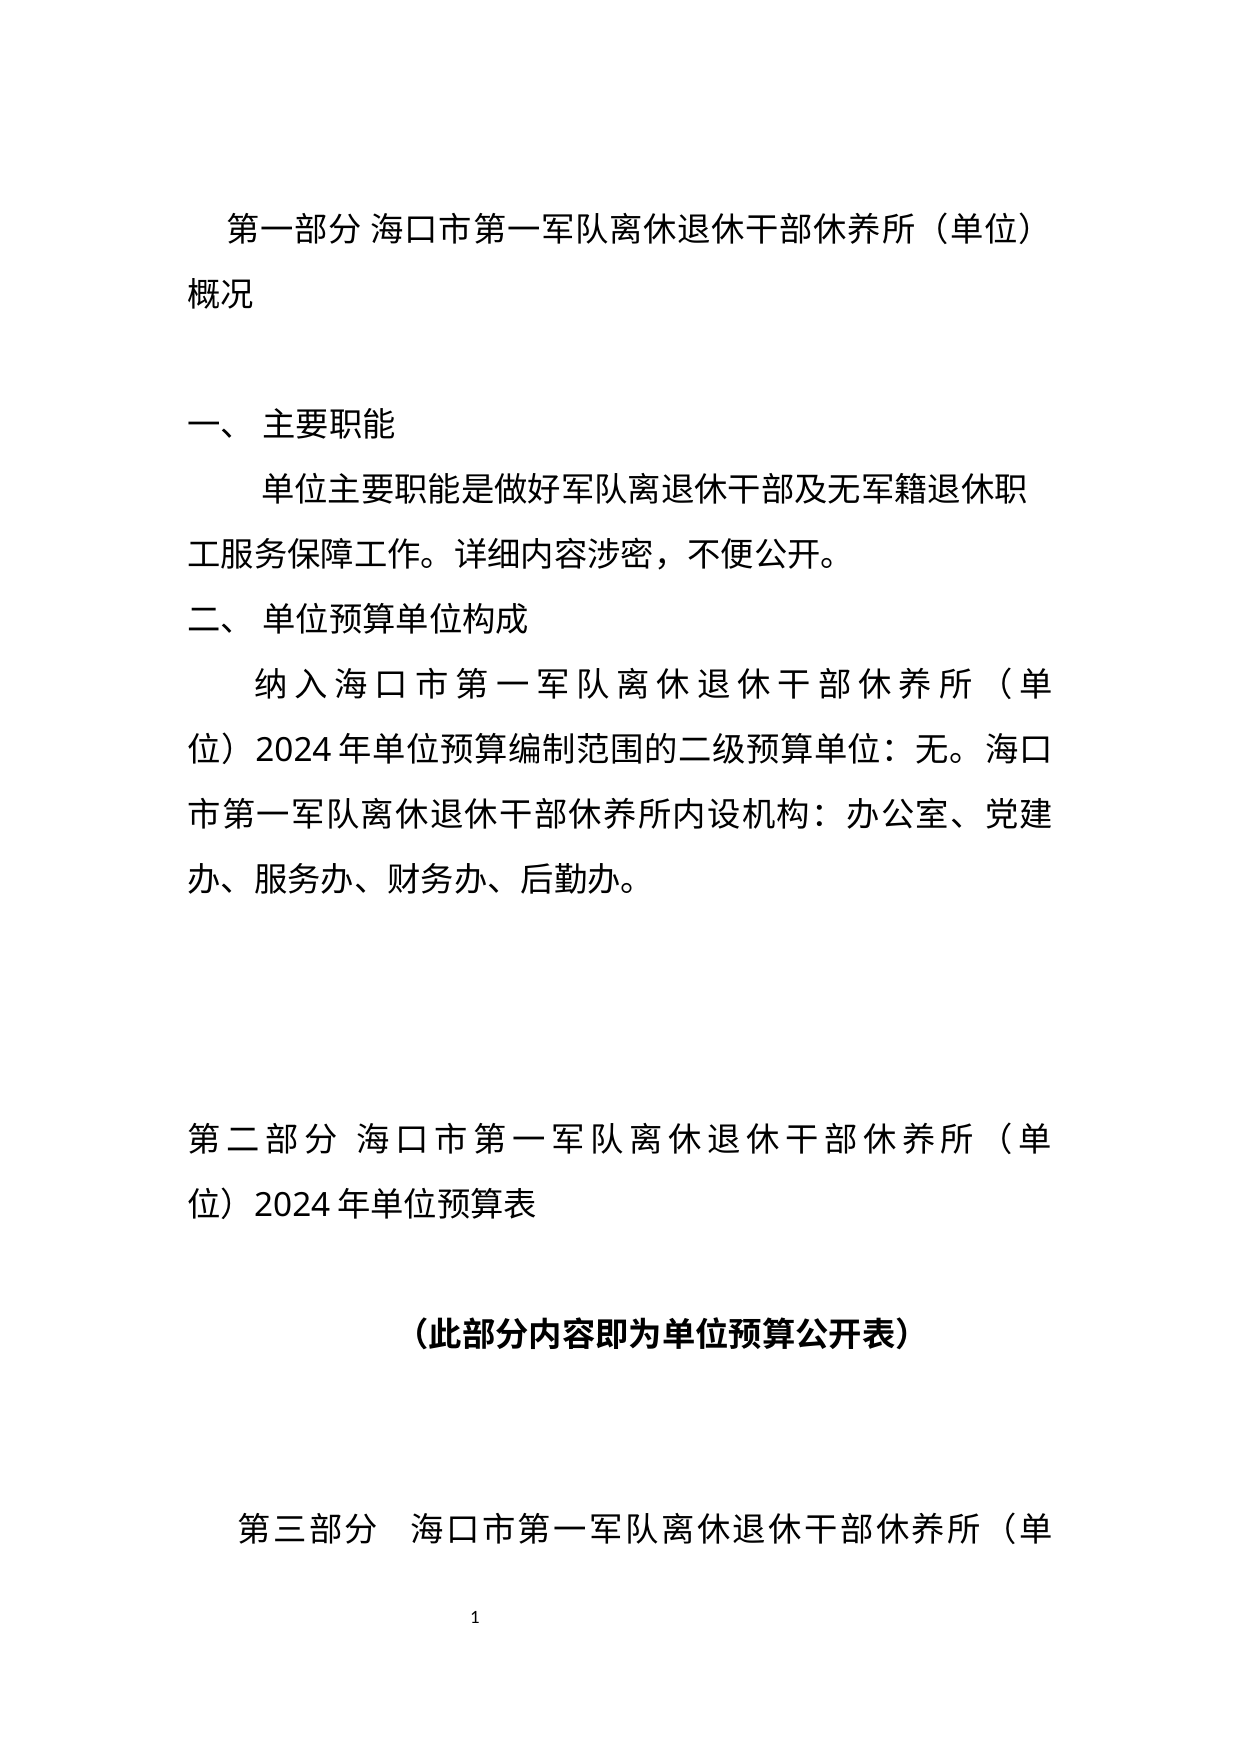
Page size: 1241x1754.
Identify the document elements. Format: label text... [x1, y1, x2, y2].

text （此部分内容即为单位预算公开表） [271, 1299, 1053, 1364]
text 第二部分 海口市第一军队离休退休干部休养所（单位）2024年单位预算表 [187, 1104, 1053, 1234]
text 纳入海口市第一军队离休退休干部休养所（单位）2024年单位预算编制范围的二级预算单位：无。海口市第一军队离休退休干部休养所内设机构：办公室、党建办、服务办、财务办、后勤办。 [187, 649, 1053, 909]
list 第一部分 海口市第一军队离休退休干部休养所（单位）概况 [187, 194, 1053, 324]
list 单位预算单位构成 [187, 584, 1053, 649]
text 单位主要职能是做好军队离退休干部及无军籍退休职工服务保障工作。详细内容涉密，不便公开。 [187, 454, 1053, 584]
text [187, 1494, 1053, 1559]
list 主要职能 [187, 389, 1053, 454]
